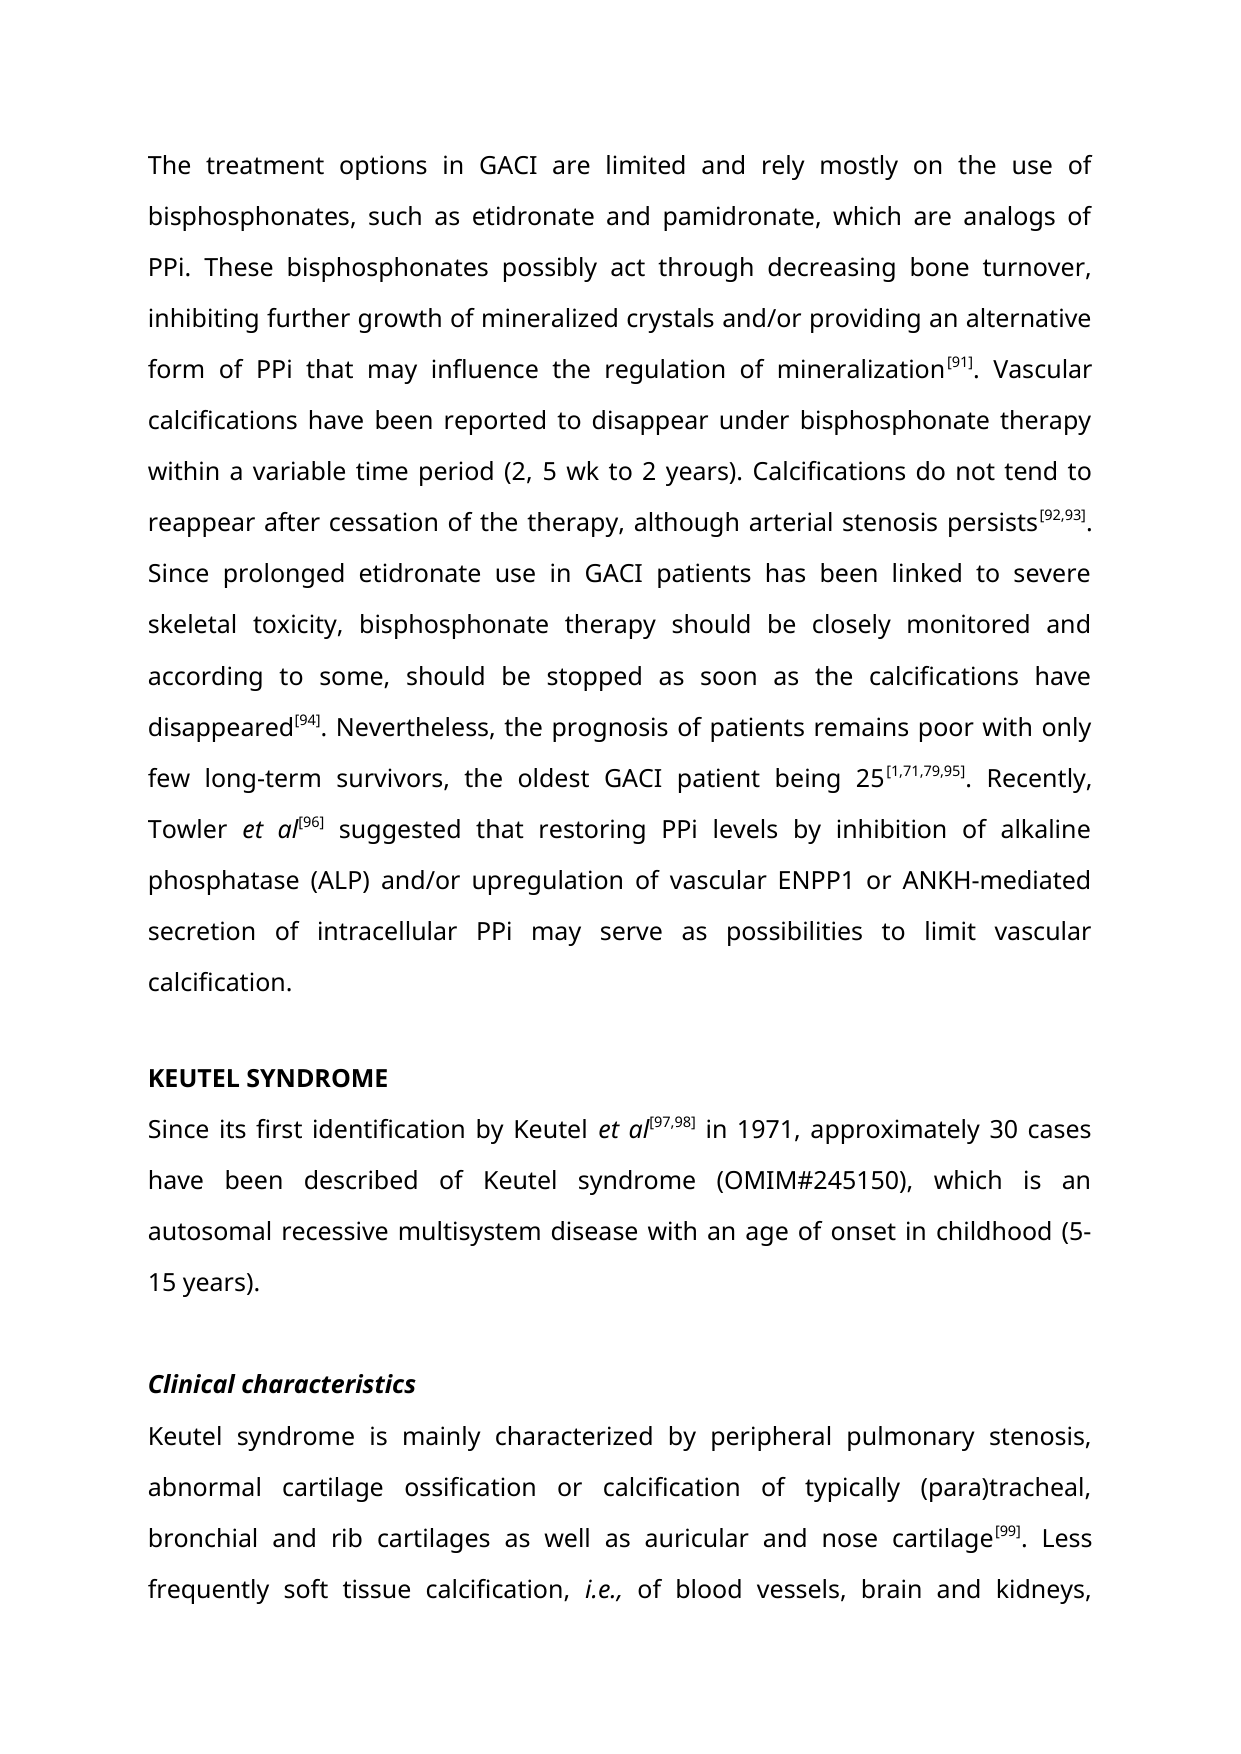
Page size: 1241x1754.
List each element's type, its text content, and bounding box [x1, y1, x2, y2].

text Clinical characteristics [148, 1367, 1092, 1401]
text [148, 1418, 1092, 1605]
text Since its first identification by Keutel et al[97,98] in 1971, approximately 30 cases have been described of Keutel syndrome (OMIM#245150), which is an autosomal recessive multisystem disease with an age of onset in childhood (5-15 years). [148, 1112, 1092, 1299]
text The treatment options in GACI are limited and rely mostly on the use of bisphosphonates, such as etidronate and pamidronate, which are analogs of PPi. These bisphosphonates possibly act through decreasing bone turnover, inhibiting further growth of mineralized crystals and/or providing an alternative form of PPi that may influence the regulation of mineralization[91]. Vascular calcifications have been reported to disappear under bisphosphonate therapy within a variable time period (2, 5 wk to 2 years). Calcifications do not tend to reappear after cessation of the therapy, although arterial stenosis persists[92,93]. Since prolonged etidronate use in GACI patients has been linked to severe skeletal toxicity, bisphosphonate therapy should be closely monitored and according to some, should be stopped as soon as the calcifications have disappeared[94]. Nevertheless, the prognosis of patients remains poor with only few long-term survivors, the oldest GACI patient being 25[1,71,79,95]. Recently, Towler et al[96] suggested that restoring PPi levels by inhibition of alkaline phosphatase (ALP) and/or upregulation of vascular ENPP1 or ANKH-mediated secretion of intracellular PPi may serve as possibilities to limit vascular calcification. [148, 148, 1092, 1045]
text KEUTEL SYNDROME [148, 1061, 1092, 1095]
